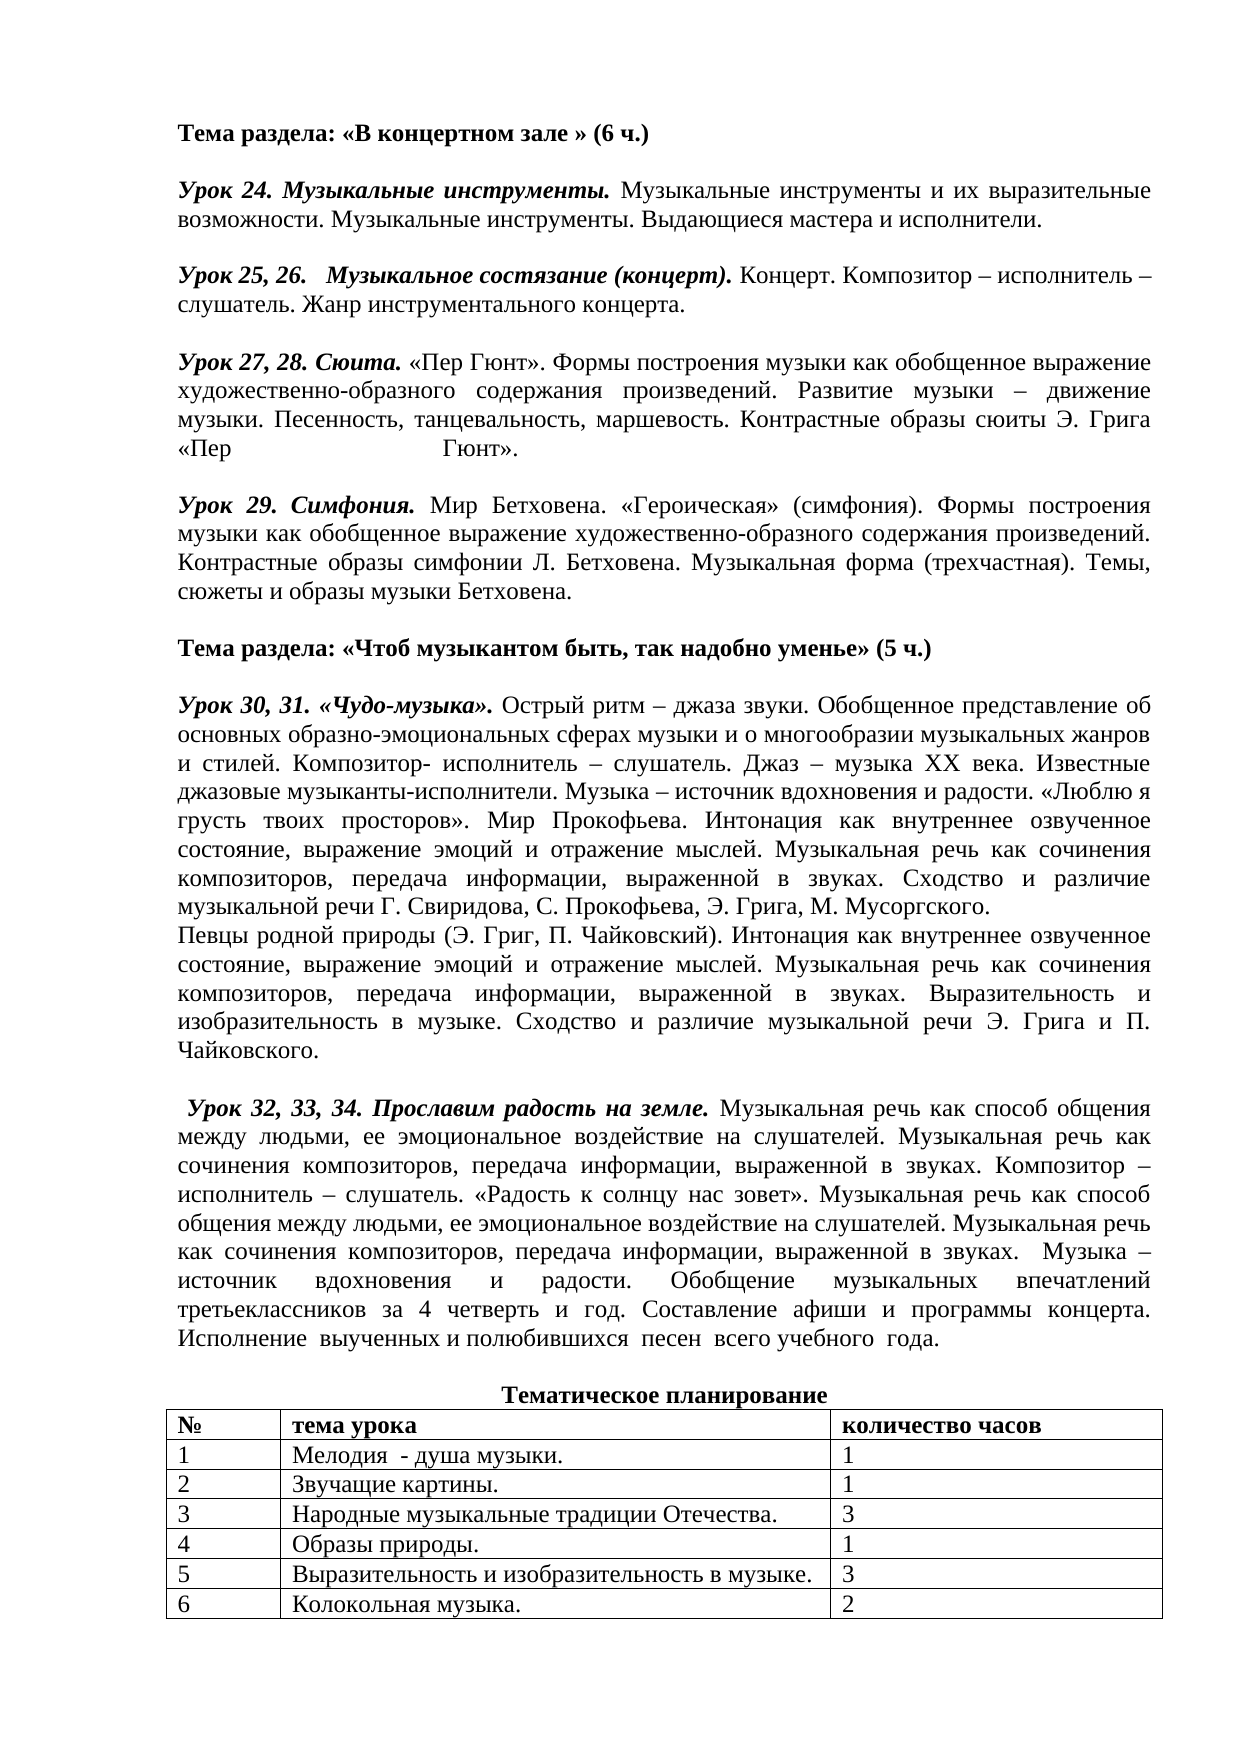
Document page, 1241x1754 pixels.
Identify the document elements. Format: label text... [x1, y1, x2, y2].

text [177, 118, 1152, 176]
text Тематическое планирование [177, 1552, 1152, 1581]
table_header № [167, 1582, 280, 1611]
text Урок 24. Музыкальные инструменты. Музыкальные инструменты и их выразительные возможности. Музыкальные инструменты. Выдающиеся мастера и исполнители. [177, 347, 1152, 404]
text Урок 32, 33, 34. Прославим радость на земле. Музыкальная речь как способ общения между людьми, ее эмоциональное воздействие на слушателей. Музыкальная речь как сочинения композиторов, передача информации, выраженной в звуках. Композитор – исполнитель – слушатель. «Радость к солнцу нас зовет». Музыкальная речь как способ общения между людьми, ее эмоциональное воздействие на слушателей. Музыкальная речь как сочинения композиторов, передача информации, выраженной в звуках. Музыка – источник вдохновения и радости. Обобщение музыкальных впечатлений третьеклассников за 4 четверть и год. Составление афиши и программы концерта. Исполнение выученных и полюбившихся песен всего учебного года. [177, 1264, 1152, 1523]
text Урок 23. Мюзикл. Мюзикл - жанр легкой музыки (Р. Родджерс, А. Рыбников). Особенности музыкального языка, манера исполнения. [177, 204, 1152, 261]
text Урок 30, 31. «Чудо-музыка». Острый ритм – джаза звуки. Обобщенное представление об основных образно-эмоциональных сферах музыки и о многообразии музыкальных жанров и стилей. Композитор- исполнитель – слушатель. Джаз – музыка ХХ века. Известные джазовые музыканты-исполнители. Музыка – источник вдохновения и радости. «Люблю я грусть твоих просторов». Мир Прокофьева. Интонация как внутреннее озвученное состояние, выражение эмоций и отражение мыслей. Музыкальная речь как сочинения композиторов, передача информации, выраженной в звуках. Сходство и различие музыкальной речи Г. Свиридова, С. Прокофьева, Э. Грига, М. Мусоргского. [177, 862, 1152, 1092]
text Певцы родной природы (Э. Григ, П. Чайковский). Интонация как внутреннее озвученное состояние, выражение эмоций и отражение мыслей. Музыкальная речь как сочинения композиторов, передача информации, выраженной в звуках. Выразительность и изобразительность в музыке. Сходство и различие музыкальной речи Э. Грига и П. Чайковского. [177, 1092, 1152, 1236]
text Урок 25, 26. Музыкальное состязание (концерт). Концерт. Композитор – исполнитель – слушатель. Жанр инструментального концерта. [177, 432, 1152, 490]
text Тема раздела: «Чтоб музыкантом быть, так надобно уменье» (5 ч.) [177, 805, 1152, 834]
table_header количество часов [831, 1582, 1162, 1611]
table_header тема урока [281, 1582, 830, 1611]
text Тема раздела: «В концертном зале » (6 ч.) [177, 290, 1152, 319]
text Урок 27, 28. Сюита. «Пер Гюнт». Формы построения музыки как обобщенное выражение художественно-образного содержания произведений. Развитие музыки – движение музыки. Песенность, танцевальность, маршевость. Контрастные образы сюиты Э. Грига «Пер Гюнт». [177, 518, 1152, 661]
text Урок 29. Симфония. Мир Бетховена. «Героическая» (симфония). Формы построения музыки как обобщенное выражение художественно-образного содержания произведений. Контрастные образы симфонии Л. Бетховена. Музыкальная форма (трехчастная). Темы, сюжеты и образы музыки Бетховена. [177, 661, 1152, 776]
